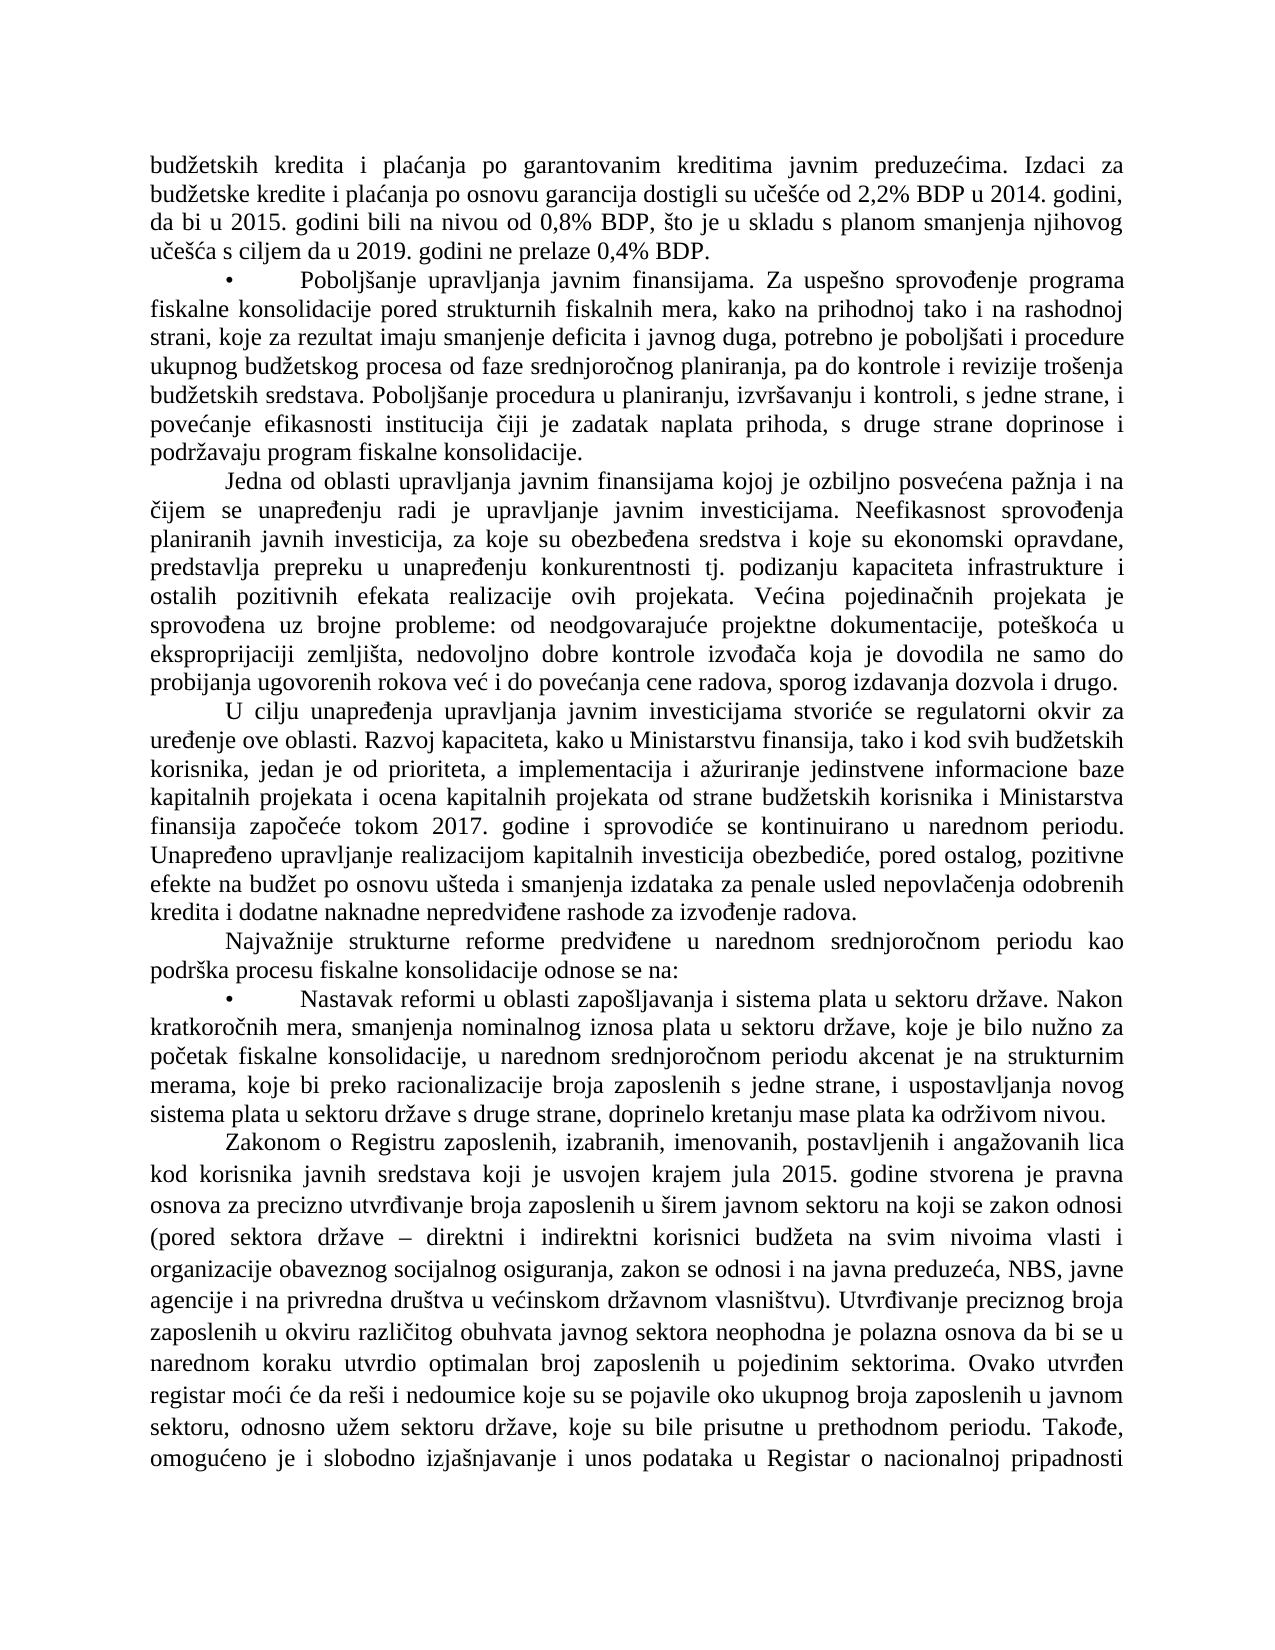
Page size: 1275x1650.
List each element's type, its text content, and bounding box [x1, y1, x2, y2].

text Najvažnije strukturne reforme predviđene u narednom srednjoročnom periodu kao podrška procesu fiskalne konsolidacije odnose se na: [150, 926, 1125, 984]
text U cilju unapređenja upravljanja javnim investicijama stvoriće se regulatorni okvir za uređenje ove oblasti. Razvoj kapaciteta, kako u Ministarstvu finansija, tako i kod svih budžetskih korisnika, jedan je od prioriteta, a implementacija i ažuriranje jedinstvene informacione baze kapitalnih projekata i ocena kapitalnih projekata od strane budžetskih korisnika i Ministarstva finansija započeće tokom 2017. godine i sprovodiće se kontinuirano u narednom periodu. Unapređeno upravljanje realizacijom kapitalnih investicija obezbediće, pored ostalog, pozitivne efekte na budžet po osnovu ušteda i smanjenja izdataka za penale usled nepovlačenja odobrenih kredita i dodatne naknadne nepredviđene rashode za izvođenje radova. [150, 696, 1125, 926]
list Nastavak reformi u oblasti zapošljavanja i sistema plata u sektoru države. Nakon kratkoročnih mera, smanjenja nominalnog iznosa plata u sektoru države, koje je bilo nužno za početak fiskalne konsolidacije, u narednom srednjoročnom periodu akcenat je na strukturnim merama, koje bi preko racionalizacije broja zaposlenih s jedne strane, i uspostavljanja novog sistema plata u sektoru države s druge strane, doprinelo kretanju mase plata ka održivom nivou. [150, 984, 1125, 1127]
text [150, 1127, 1125, 1472]
text Jedna od oblasti upravljanja javnim finansijama kojoj je ozbiljno posvećena pažnja i na čijem se unapređenju radi je upravljanje javnim investicijama. Neefikasnost sprovođenja planiranih javnih investicija, za koje su obezbeđena sredstva i koje su ekonomski opravdane, predstavlja prepreku u unapređenju konkurentnosti tj. podizanju kapaciteta infrastrukture i ostalih pozitivnih efekata realizacije ovih projekata. Većina pojedinačnih projekata je sprovođena uz brojne probleme: od neodgovarajuće projektne dokumentacije, poteškoća u eksproprijaciji zemljišta, nedovoljno dobre kontrole izvođača koja je dovodila ne samo do probijanja ugovorenih rokova već i do povećanja cene radova, sporog izdavanja dozvola i drugo. [150, 466, 1125, 696]
list Poboljšanje upravljanja javnim finansijama. Za uspešno sprovođenje programa fiskalne konsolidacije pored strukturnih fiskalnih mera, kako na prihodnoj tako i na rashodnoj strani, koje za rezultat imaju smanjenje deficita i javnog duga, potrebno je poboljšati i procedure ukupnog budžetskog procesa od faze srednjoročnog planiranja, pa do kontrole i revizije trošenja budžetskih sredstava. Poboljšanje procedura u planiranju, izvršavanju i kontroli, s jedne strane, i povećanje efikasnosti institucija čiji je zadatak naplata prihoda, s druge strane doprinose i podržavaju program fiskalne konsolidacije. [150, 265, 1125, 466]
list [150, 150, 1125, 265]
